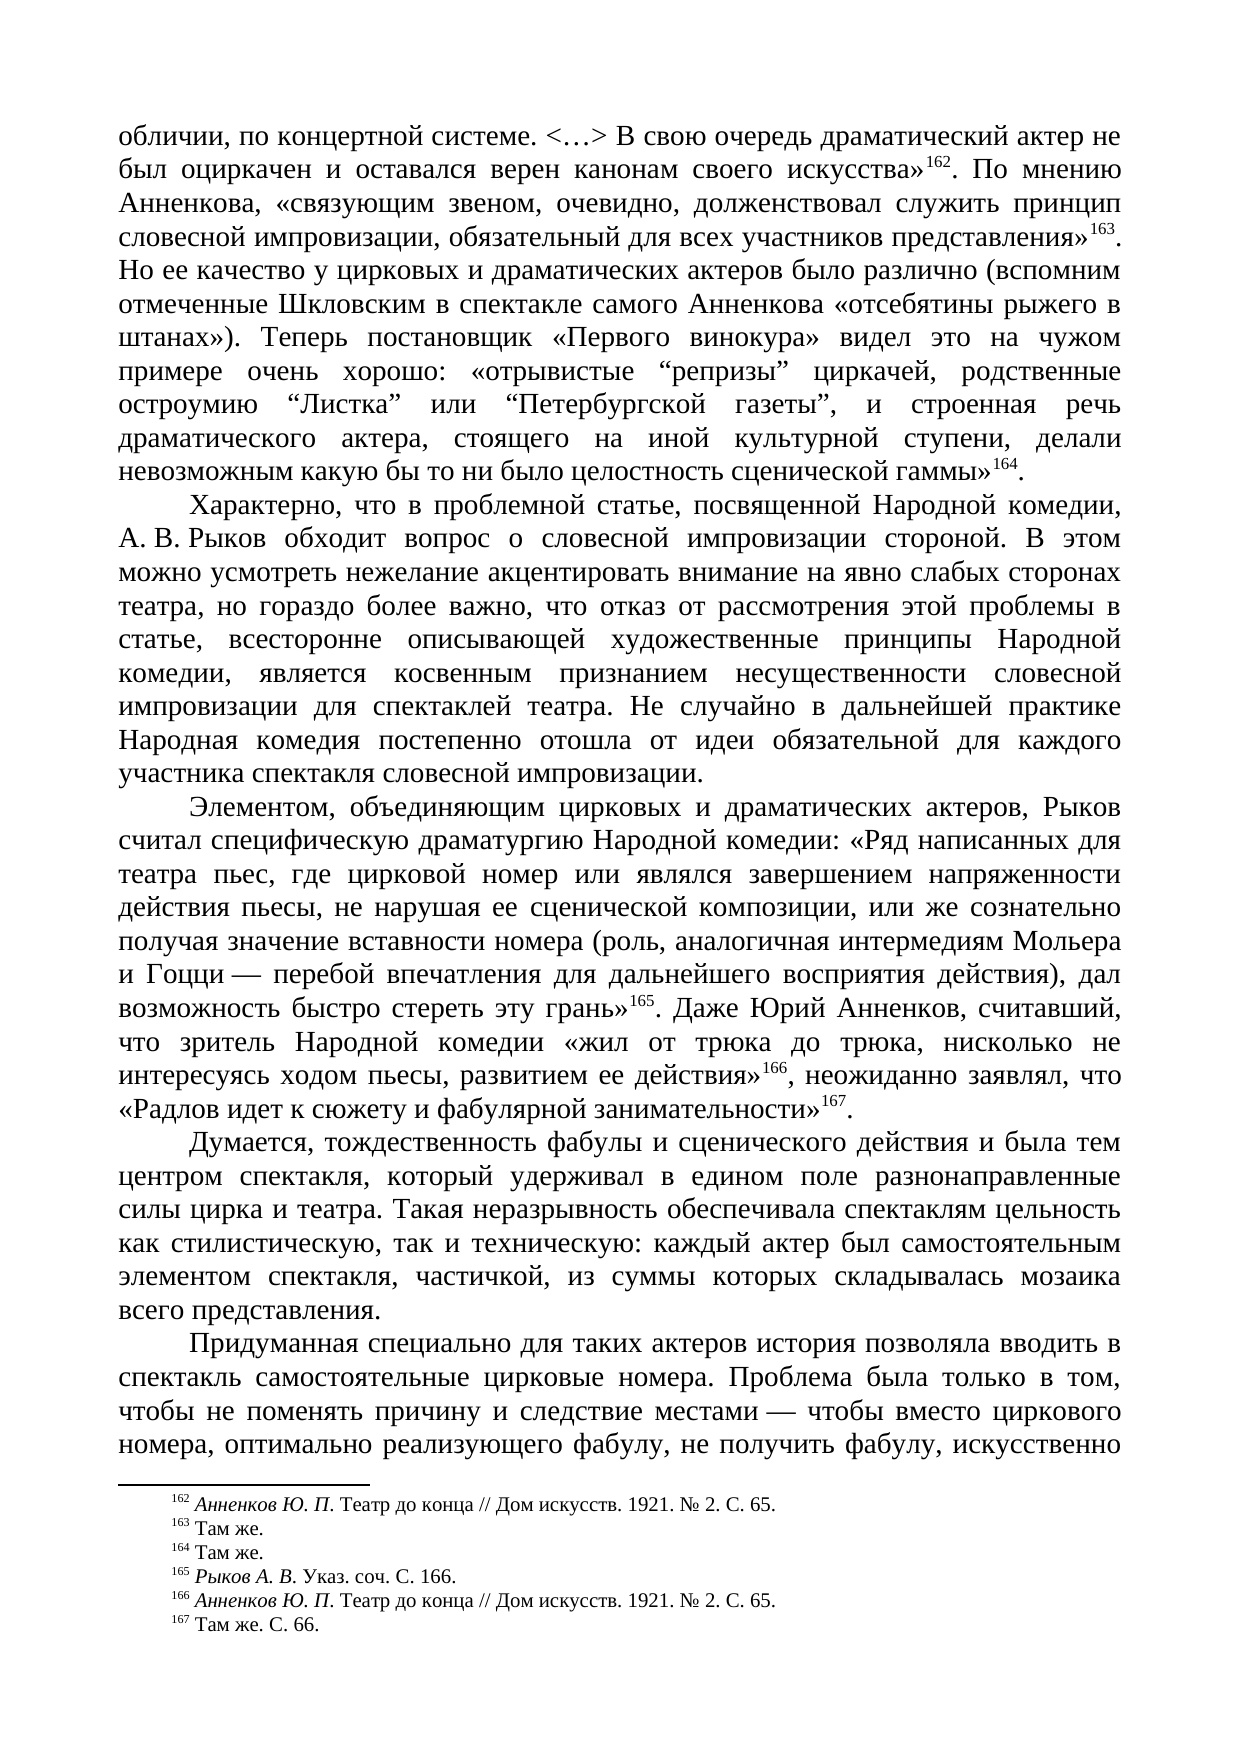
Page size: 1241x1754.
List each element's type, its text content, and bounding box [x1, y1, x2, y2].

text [118, 1326, 1122, 1460]
text Элементом, объединяющим цирковых и драматических актеров, Рыков считал специфическую драматургию Народной комедии: «Ряд написанных для театра пьес, где цирковой номер или являлся завершением напряженности действия пьесы, не нарушая ее {62} сценической композиции, или же сознательно получая значение вставности номера (роль, аналогичная интермедиям Мольера и Гоцци — перебой впечатления для дальнейшего восприятия действия), дал возможность быстро стереть эту грань». Даже Юрий Анненков, считавший, что зритель Народной комедии «жил от трюка до трюка, нисколько не интересуясь ходом пьесы, развитием ее действия», неожиданно заявлял, что «Радлов идет к сюжету и фабулярной занимательности». [118, 789, 1122, 1124]
text Характерно, что в проблемной статье, посвященной Народной комедии, А. В. Рыков обходит вопрос о словесной импровизации стороной. В этом можно усмотреть нежелание акцентировать внимание на явно слабых сторонах театра, но гораздо более важно, что отказ от рассмотрения этой проблемы в статье, всесторонне описывающей художественные принципы Народной комедии, является косвенным признанием несущественности словесной импровизации для спектаклей театра. Не случайно в дальнейшей практике Народная комедия постепенно отошла от идеи обязательной для каждого участника спектакля словесной импровизации. [118, 487, 1122, 789]
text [118, 118, 1122, 487]
text Думается, тождественность фабулы и сценического действия и была тем центром спектакля, который удерживал в едином поле разнонаправленные силы цирка и театра. Такая неразрывность обеспечивала спектаклям цельность как стилистическую, так и техническую: каждый актер был самостоятельным элементом спектакля, частичкой, из суммы которых складывалась мозаика всего представления. [118, 1124, 1122, 1326]
